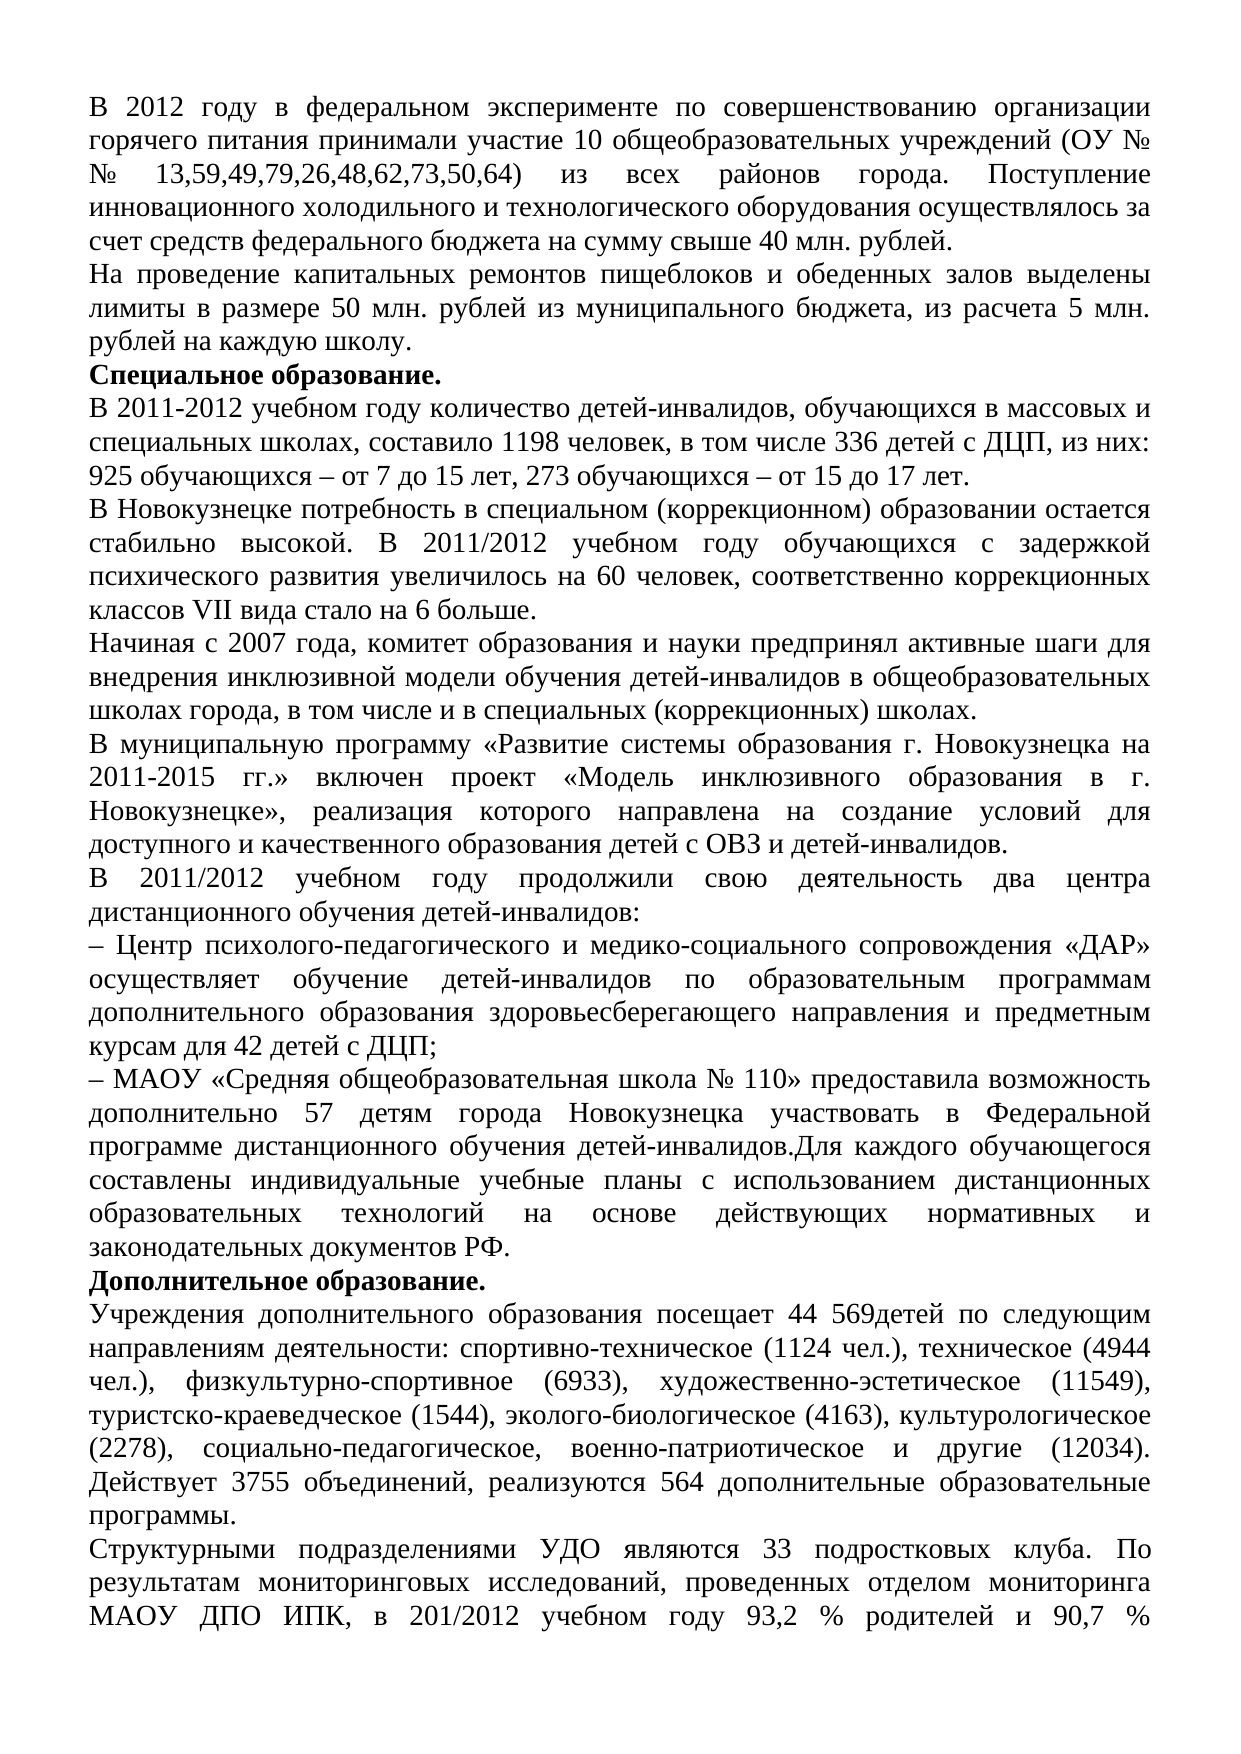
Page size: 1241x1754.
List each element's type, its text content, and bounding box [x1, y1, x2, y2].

text В 2011-2012 учебном году количество детей-инвалидов, обучающихся в массовых и специальных школах, составило 1198 человек, в том числе 336 детей с ДЦП, из них: 925 обучающихся – от 7 до 15 лет, 273 обучающихся – от 15 до 17 лет. [89, 391, 1152, 491]
text – МАОУ «Средняя общеобразовательная школа № 110» предоставила возможность дополнительно 57 детям города Новокузнецка участвовать в Федеральной программе дистанционного обучения детей-инвалидов.Для каждого обучающегося составлены индивидуальные учебные планы с использованием дистанционных образовательных технологий на основе действующих нормативных и законодательных документов РФ. [89, 1061, 1152, 1263]
text Учреждения дополнительного образования посещает 44 569детей по следующим направлениям деятельности: спортивно-техническое (1124 чел.), техническое (4944 чел.), физкультурно-спортивное (6933), художественно-эстетическое (11549), туристско-краеведческое (1544), эколого-биологическое (4163), культурологическое (2278), социально-педагогическое, военно-патриотическое и другие (12034). Действует 3755 объединений, реализуются 564 дополнительные образовательные программы. [89, 1296, 1152, 1531]
list Дополнительное образование. [89, 1263, 1152, 1296]
text – Центр психолого-педагогического и медико-социального сопровождения «ДАР» осуществляет обучение детей-инвалидов по образовательным программам дополнительного образования здоровьесберегающего направления и предметным курсам для 42 детей с ДЦП; [89, 927, 1152, 1061]
text В муниципальную программу «Развитие системы образования г. Новокузнецка на 2011-2015 гг.» включен проект «Модель инклюзивного образования в г. Новокузнецке», реализация которого направлена на создание условий для доступного и качественного образования детей с ОВЗ и детей-инвалидов. [89, 726, 1152, 860]
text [89, 1531, 1152, 1632]
list Специальное образование. [89, 357, 1152, 391]
text На проведение капитальных ремонтов пищеблоков и обеденных залов выделены лимиты в размере 50 млн. рублей из муниципального бюджета, из расчета 5 млн. рублей на каждую школу. [89, 256, 1152, 357]
text Начиная с 2007 года, комитет образования и науки предпринял активные шаги для внедрения инклюзивной модели обучения детей-инвалидов в общеобразовательных школах города, в том числе и в специальных (коррекционных) школах. [89, 625, 1152, 726]
text В 2011/2012 учебном году продолжили свою деятельность два центра дистанционного обучения детей-инвалидов: [89, 860, 1152, 927]
text В Новокузнецке потребность в специальном (коррекционном) образовании остается стабильно высокой. В 2011/2012 учебном году обучающихся с задержкой психического развития увеличилось на 60 человек, соответственно коррекционных классов VII вида стало на 6 больше. [89, 491, 1152, 625]
text В 2012 году в федеральном эксперименте по совершенствованию организации горячего питания принимали участие 10 общеобразовательных учреждений (ОУ №№ 13,59,49,79,26,48,62,73,50,64) из всех районов города. Поступление инновационного холодильного и технологического оборудования осуществлялось за счет средств федерального бюджета на сумму свыше 40 млн. рублей. [89, 89, 1152, 256]
